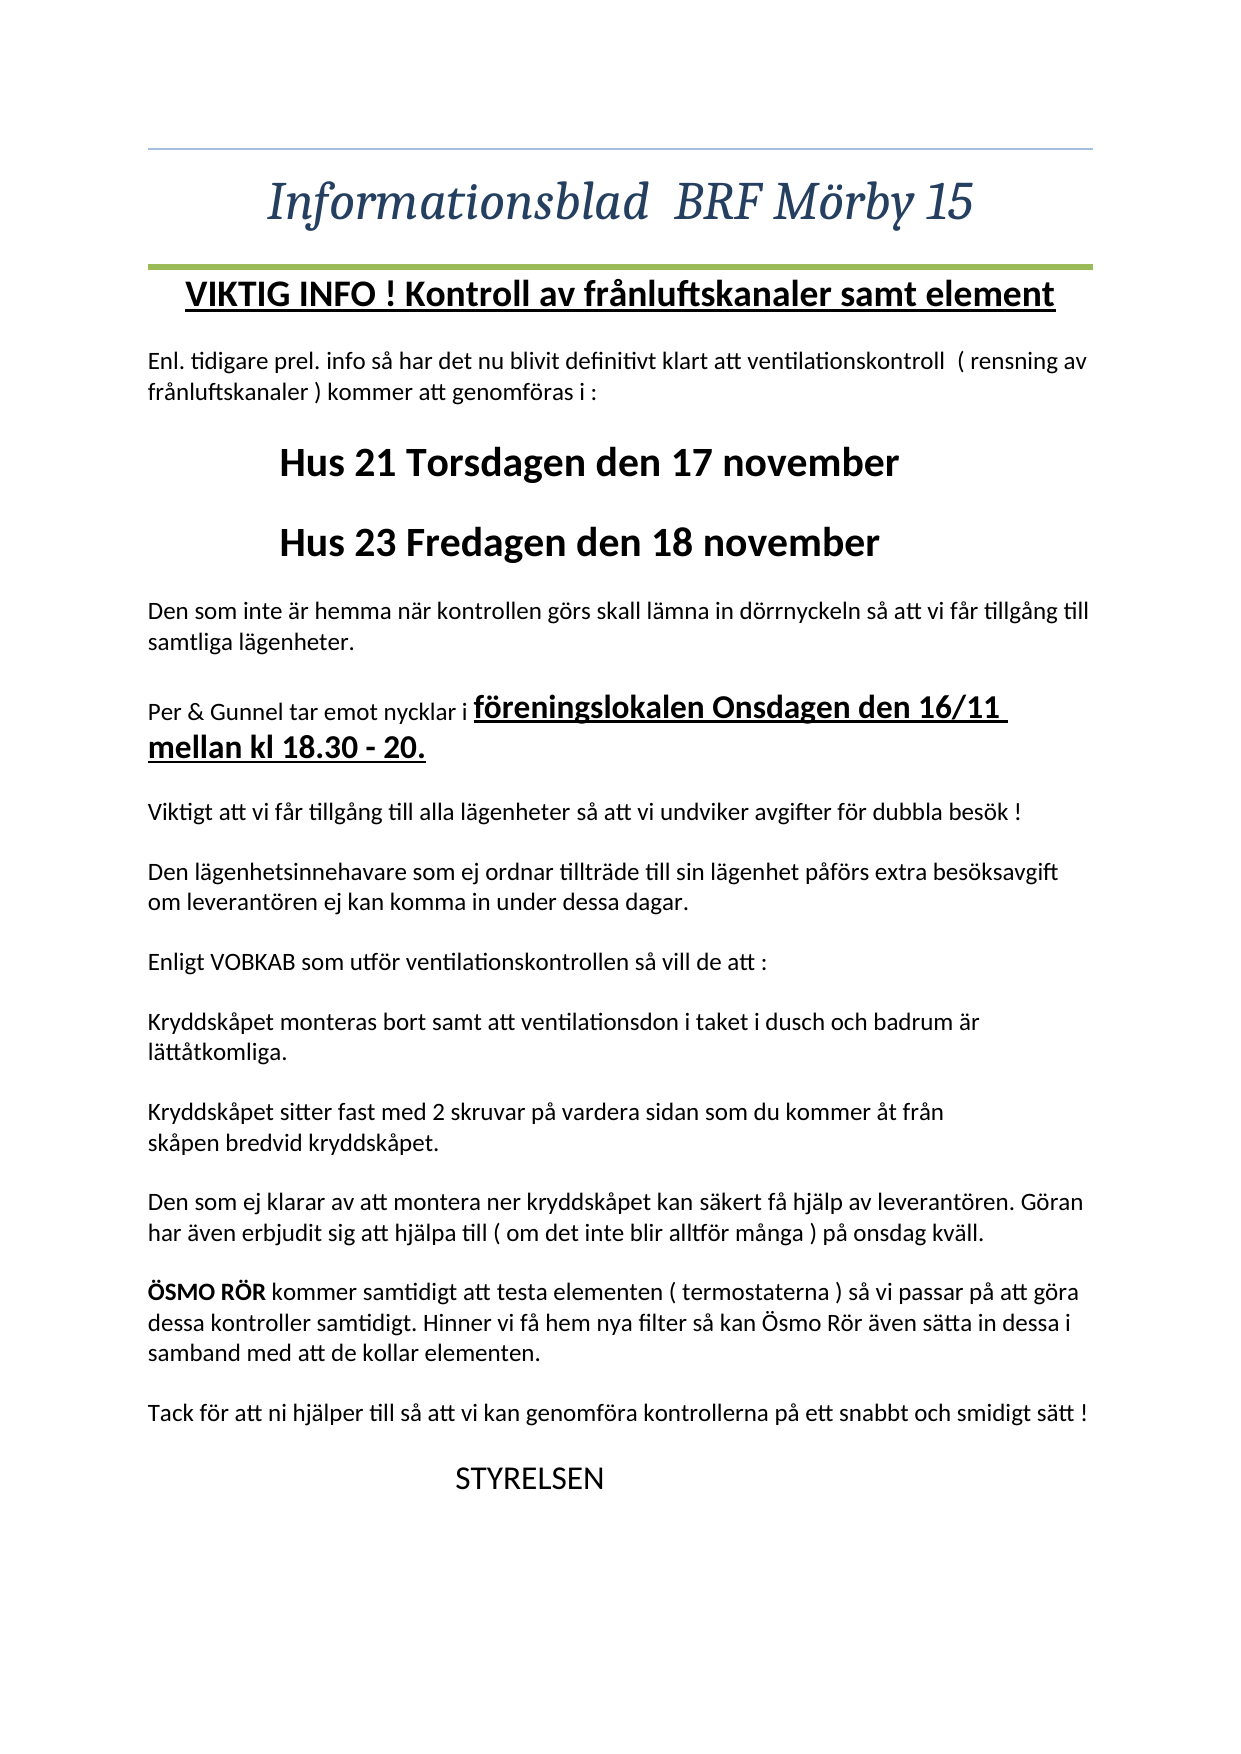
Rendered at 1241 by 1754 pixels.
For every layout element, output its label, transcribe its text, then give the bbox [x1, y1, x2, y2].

text Hus 21 Torsdagen den 17 november [148, 436, 1093, 486]
text Per & Gunnel tar emot nycklar i föreningslokalen Onsdagen den 16/11 mellan kl 18.30 - 20. [148, 686, 1093, 767]
text Hus 23 Fredagen den 18 november [148, 516, 1093, 566]
text Kryddskåpet sitter fast med 2 skruvar på vardera sidan som du kommer åt från skåpen bredvid kryddskåpet. [148, 1096, 1093, 1157]
text Den lägenhetsinnehavare som ej ordnar tillträde till sin lägenhet påförs extra besöksavgift om leverantören ej kan komma in under dessa dagar. [148, 856, 1093, 917]
text STYRELSEN [148, 1457, 1093, 1498]
text Viktigt att vi får tillgång till alla lägenheter så att vi undviker avgifter för dubbla besök ! [148, 796, 1093, 827]
text Tack för att ni hjälper till så att vi kan genomföra kontrollerna på ett snabbt och smidigt sätt ! [148, 1397, 1093, 1428]
text Den som ej klarar av att montera ner kryddskåpet kan säkert få hjälp av leverantören. Göran har även erbjudit sig att hjälpa till ( om det inte blir alltför många ) på onsdag kväll. [148, 1186, 1093, 1247]
text Enligt VOBKAB som utför ventilationskontrollen så vill de att : [148, 946, 1093, 977]
text Enl. tidigare prel. info så har det nu blivit definitivt klart att ventilationskontroll ( rensning av frånluftskanaler ) kommer att genomföras i : [148, 345, 1093, 406]
text VIKTIG INFO ! Kontroll av frånluftskanaler samt element [148, 270, 1093, 316]
title Informationsblad BRF Mörby 15 [148, 150, 1093, 264]
text Kryddskåpet monteras bort samt att ventilationsdon i taket i dusch och badrum är lättåtkomliga. [148, 1006, 1093, 1067]
text ÖSMO RÖR kommer samtidigt att testa elementen ( termostaterna ) så vi passar på att göra dessa kontroller samtidigt. Hinner vi få hem nya filter så kan Ösmo Rör även sätta in dessa i samband med att de kollar elementen. [148, 1277, 1093, 1368]
text Den som inte är hemma när kontrollen görs skall lämna in dörrnyckeln så att vi får tillgång till samtliga lägenheter. [148, 596, 1093, 657]
